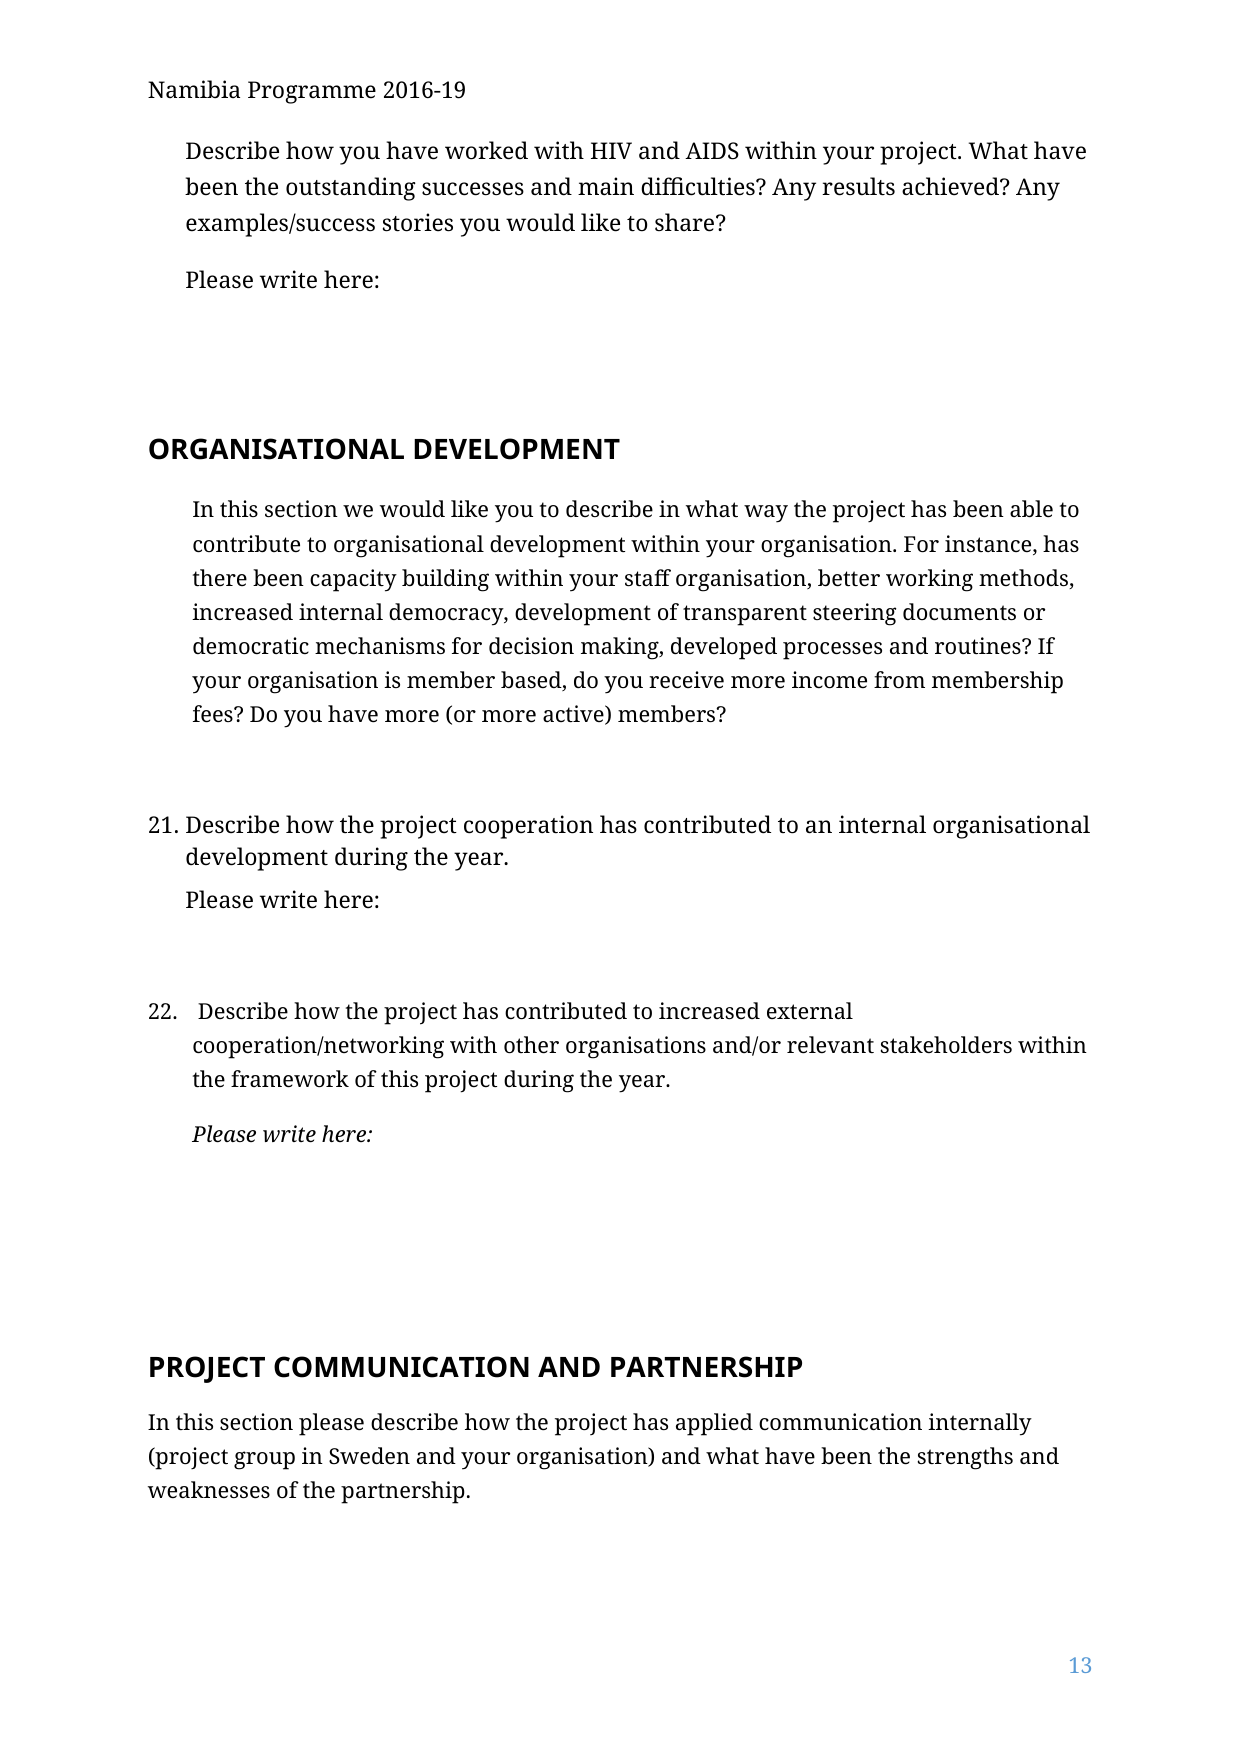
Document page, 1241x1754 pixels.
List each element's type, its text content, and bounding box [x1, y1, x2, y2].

text Describe how you have worked with HIV and AIDS within your project. What have been the outstanding successes and main difficulties? Any results achieved? Any examples/success stories you would like to share? [185, 135, 1092, 238]
text ORGANISATIONAL DEVELOPMENT [148, 429, 1092, 468]
text PROJECT COMMUNICATION AND PARTNERSHIP [148, 1348, 1092, 1386]
list Describe how the project cooperation has contributed to an internal organisational development during the year. [148, 809, 1092, 872]
text In this section please describe how the project has applied communication internally (project group in Sweden and your organisation) and what have been the strengths and weaknesses of the partnership. [148, 1407, 1092, 1505]
text In this section we would like you to describe in what way the project has been able to contribute to organisational development within your organisation. For instance, has there been capacity building within your staff organisation, better working methods, increased internal democracy, development of transparent steering documents or democratic mechanisms for decision making, developed processes and routines? If your organisation is member based, do you receive more income from membership fees? Do you have more (or more active) members? [192, 494, 1092, 729]
text Please write here: [185, 884, 1092, 916]
list Describe how the project has contributed to increased external cooperation/networking with other organisations and/or relevant stakeholders within the framework of this project during the year. [148, 996, 1092, 1094]
text Please write here: [185, 263, 1092, 295]
text Please write here: [192, 1119, 1092, 1149]
